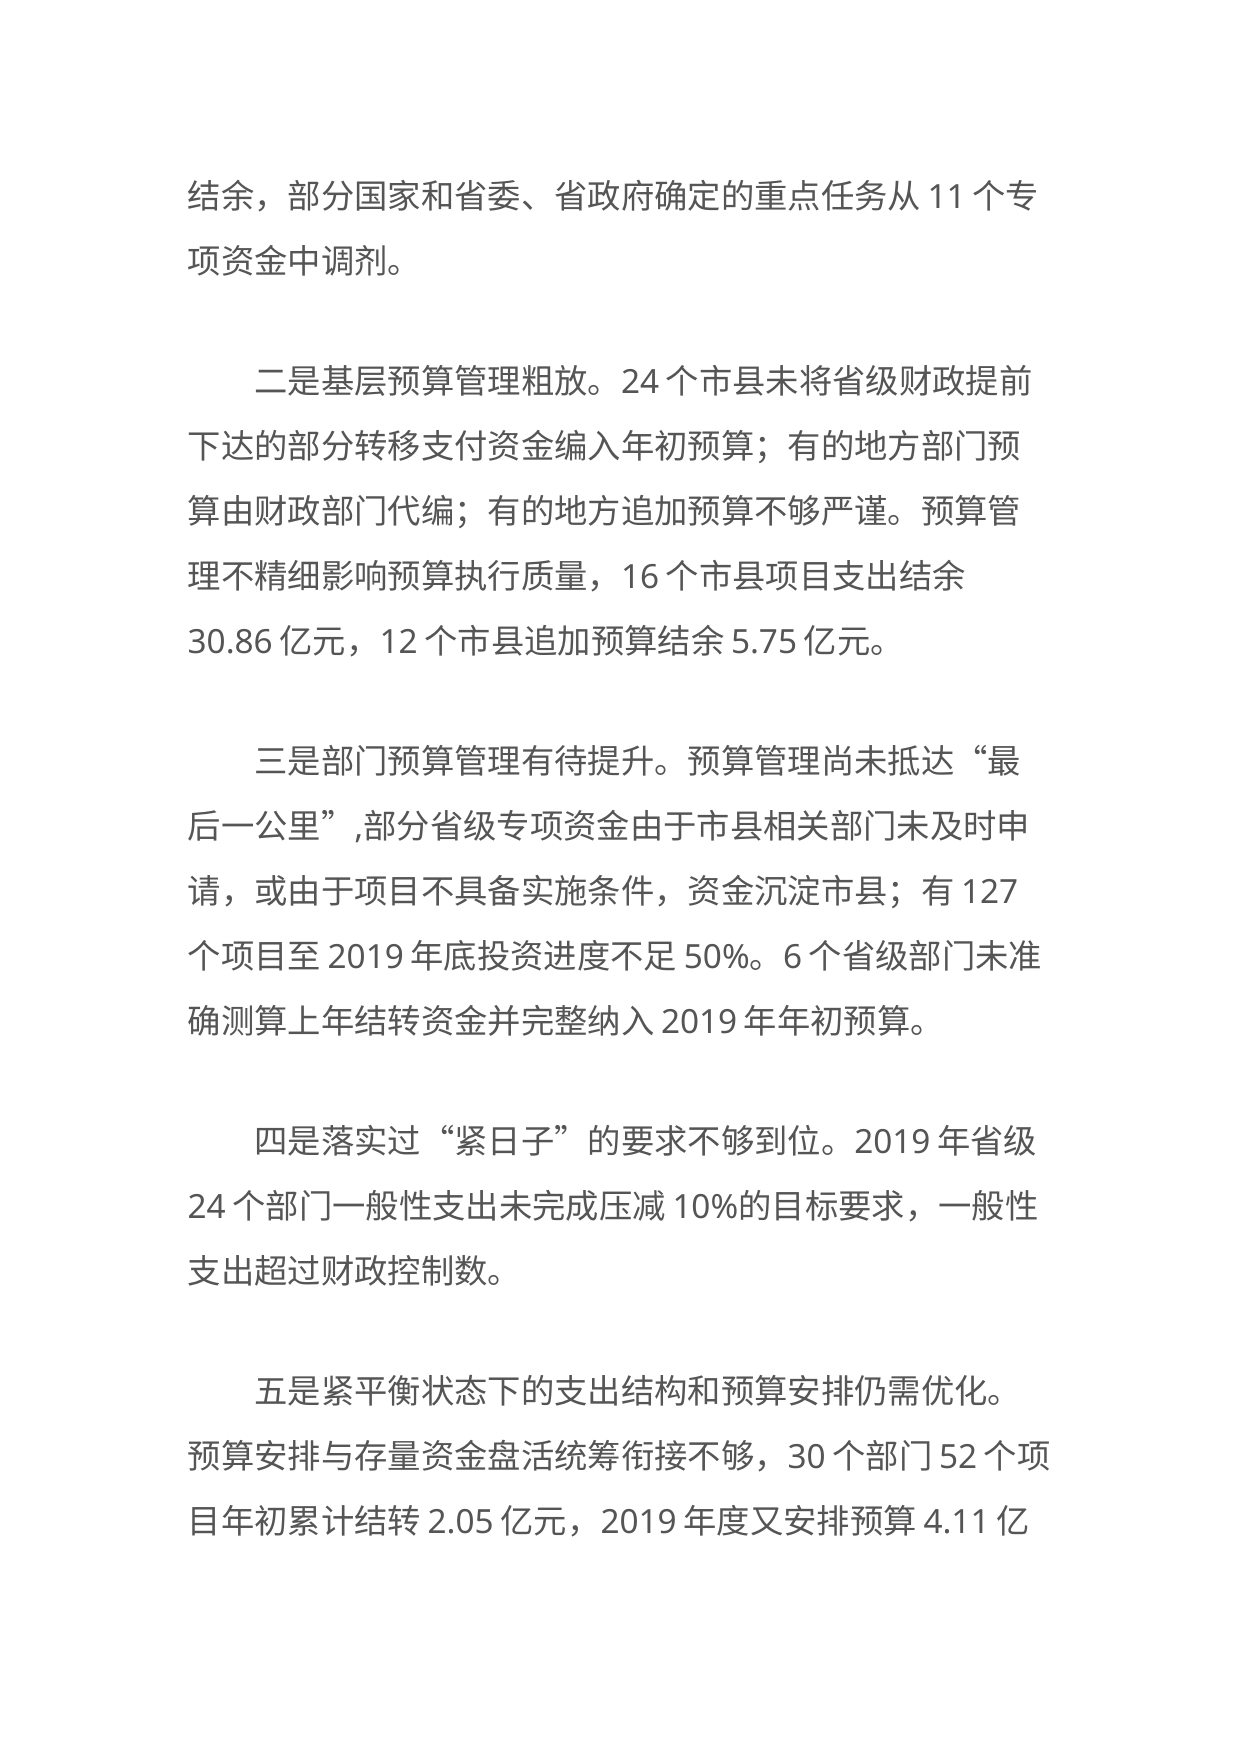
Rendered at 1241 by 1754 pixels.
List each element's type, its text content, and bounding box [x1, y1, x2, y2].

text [187, 1356, 1053, 1551]
text 二是基层预算管理粗放。24个市县未将省级财政提前下达的部分转移支付资金编入年初预算；有的地方部门预算由财政部门代编；有的地方追加预算不够严谨。预算管理不精细影响预算执行质量，16个市县项目支出结余30.86亿元，12个市县追加预算结余5.75亿元。 [187, 347, 1053, 672]
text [187, 162, 1053, 292]
text 四是落实过“紧日子”的要求不够到位。2019年省级24个部门一般性支出未完成压减10%的目标要求，一般性支出超过财政控制数。 [187, 1106, 1053, 1301]
text 三是部门预算管理有待提升。预算管理尚未抵达“最后一公里”,部分省级专项资金由于市县相关部门未及时申请，或由于项目不具备实施条件，资金沉淀市县；有127个项目至2019年底投资进度不足50%。6个省级部门未准确测算上年结转资金并完整纳入2019年年初预算。 [187, 727, 1053, 1052]
